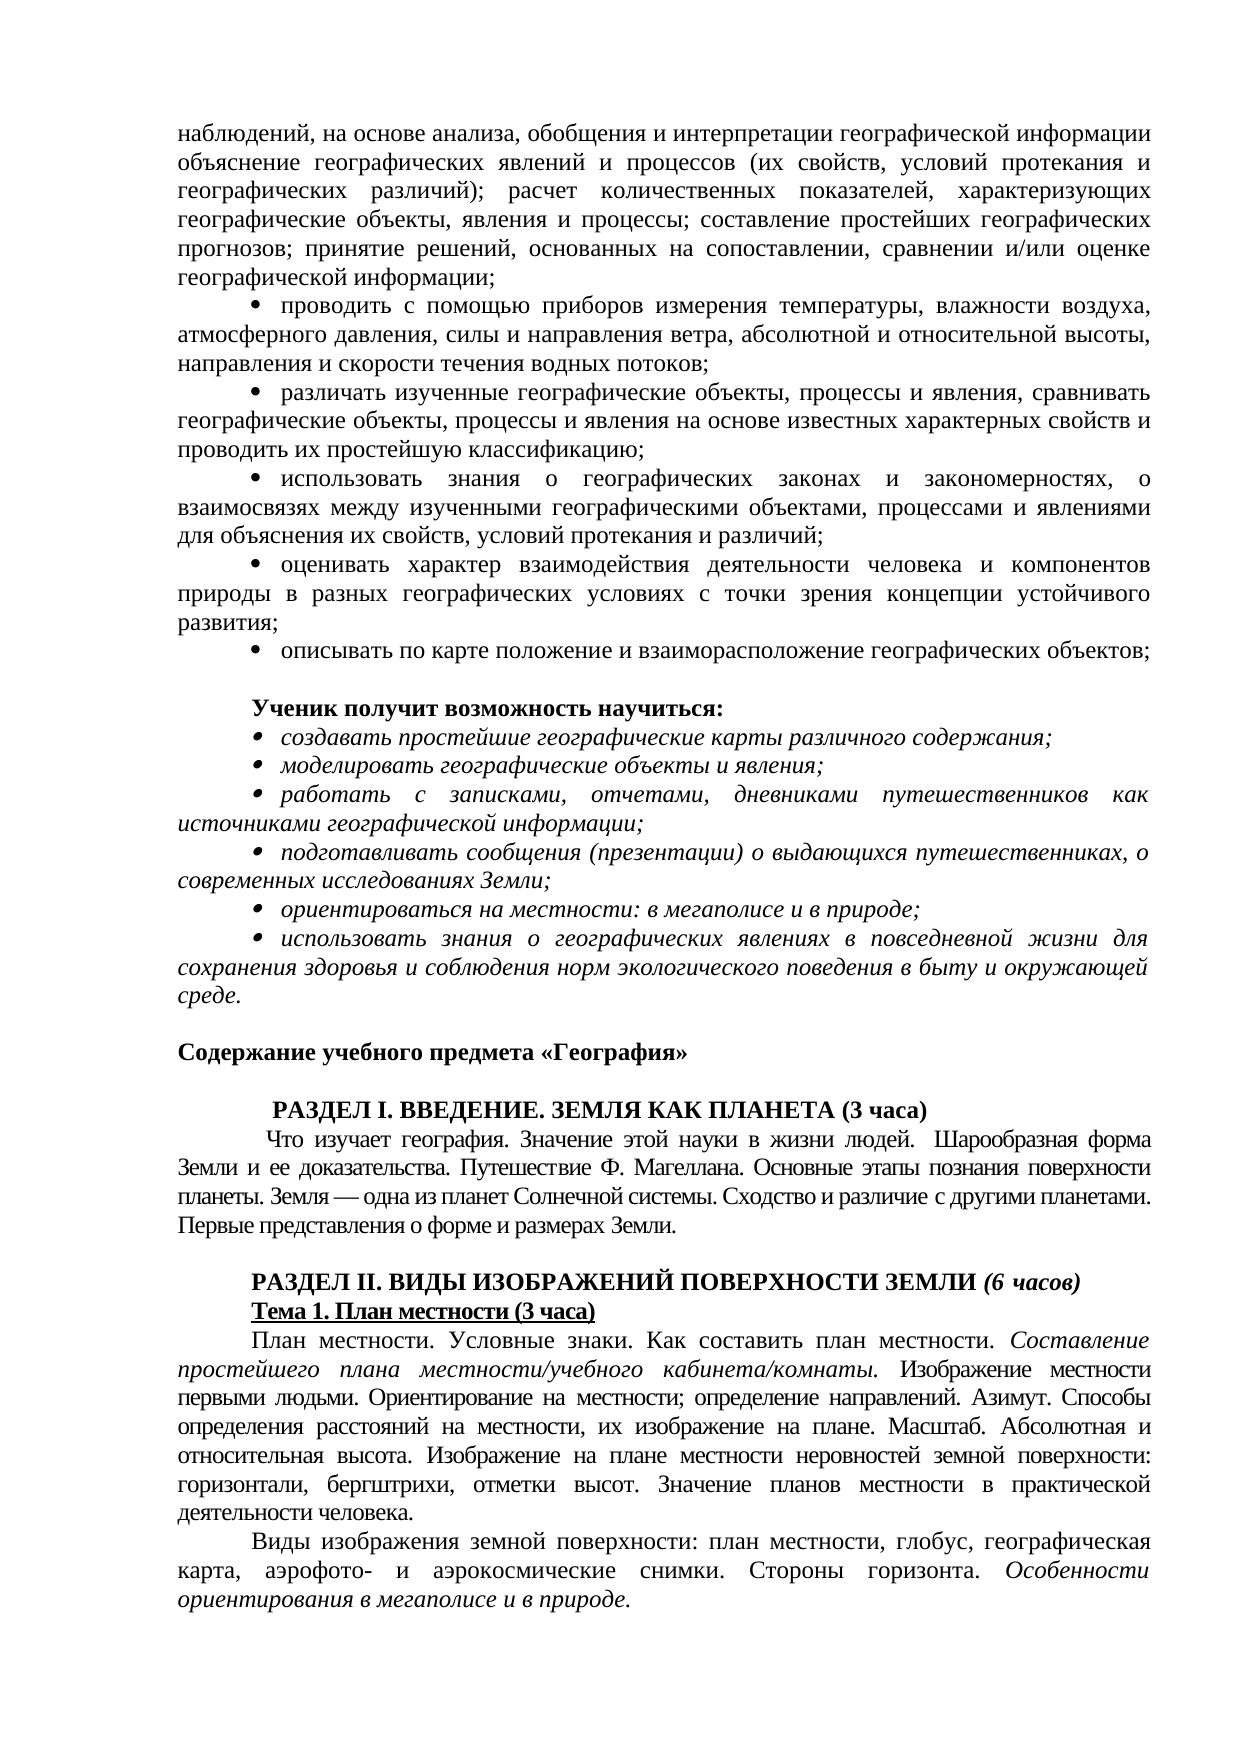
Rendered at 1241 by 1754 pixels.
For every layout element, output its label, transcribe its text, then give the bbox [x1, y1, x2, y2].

list проводить с помощью приборов измерения температуры, влажности воздуха, атмосферного давления, силы и направления ветра, абсолютной и относительной высоты, направления и скорости течения водных потоков; [177, 291, 1152, 377]
text РАЗДЕЛ II. ВИДЫ ИЗОБРАЖЕНИЙ ПОВЕРХНОСТИ ЗЕМЛИ (6 часов) [177, 1267, 1152, 1296]
list описывать по карте положение и взаиморасположение географических объектов; [177, 636, 1152, 664]
list использовать знания о географических законах и закономерностях, о взаимосвязях между изученными географическими объектами, процессами и явлениями для объяснения их свойств, условий протекания и различий; [177, 463, 1152, 549]
text Ученик получит возможность научиться: [251, 693, 1152, 722]
list работать с записками, отчетами, дневниками путешественников как источниками географической информации; [177, 779, 1152, 837]
list подготавливать сообщения (презентации) о выдающихся путешественниках, о современных исследованиях Земли; [177, 837, 1152, 894]
text Содержание учебного предмета «География» [177, 1037, 1152, 1066]
list различать изученные географические объекты, процессы и явления, сравнивать географические объекты, процессы и явления на основе известных характерных свойств и проводить их простейшую классификацию; [177, 377, 1152, 463]
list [177, 118, 1152, 291]
text Тема 1. План местности (3 часа) [177, 1296, 1152, 1325]
list создавать простейшие географические карты различного содержания; [177, 722, 1152, 751]
text РАЗДЕЛ I. ВВЕДЕНИЕ. ЗЕМЛЯ КАК ПЛАНЕТА (3 часа) [177, 1095, 1152, 1124]
list использовать знания о географических явлениях в повседневной жизни для сохранения здоровья и соблюдения норм экологического поведения в быту и окружающей среде. [177, 923, 1152, 1009]
text Виды изображения земной поверхности: план местности, глобус, географическая карта, аэрофото- и аэрокосмические снимки. Стороны горизонта. Особенности ориентирования в мегаполисе и в природе. [177, 1526, 1152, 1612]
list оценивать характер взаимодействия деятельности человека и компонентов природы в разных географических условиях с точки зрения концепции устойчивого развития; [177, 549, 1152, 636]
list моделировать географические объекты и явления; [177, 751, 1152, 779]
text План местности. Условные знаки. Как составить план местности. Составление простейшего плана местности/учебного кабинета/комнаты. Изображение местности первыми людьми. Ориентирование на местности; определение направлений. Азимут. Способы определения расстояний на местности, их изображение на плане. Масштаб. Абсолютная и относительная высота. Изображение на плане местности неровностей земной поверхности: горизонтали, бергштрихи, отметки высот. Значение планов местности в практической деятельности человека. [177, 1325, 1152, 1526]
text Что изучает география. Значение этой науки в жизни людей. Шарообразная форма Земли и ее доказательства. Путешествие Ф. Магеллана. Основные этапы познания поверхности планеты. Земля — одна из планет Солнечной системы. Сходство и различие с другими планетами. Первые представления о форме и размерах Земли. [177, 1124, 1152, 1239]
list ориентироваться на местности: в мегаполисе и в природе; [177, 894, 1152, 923]
